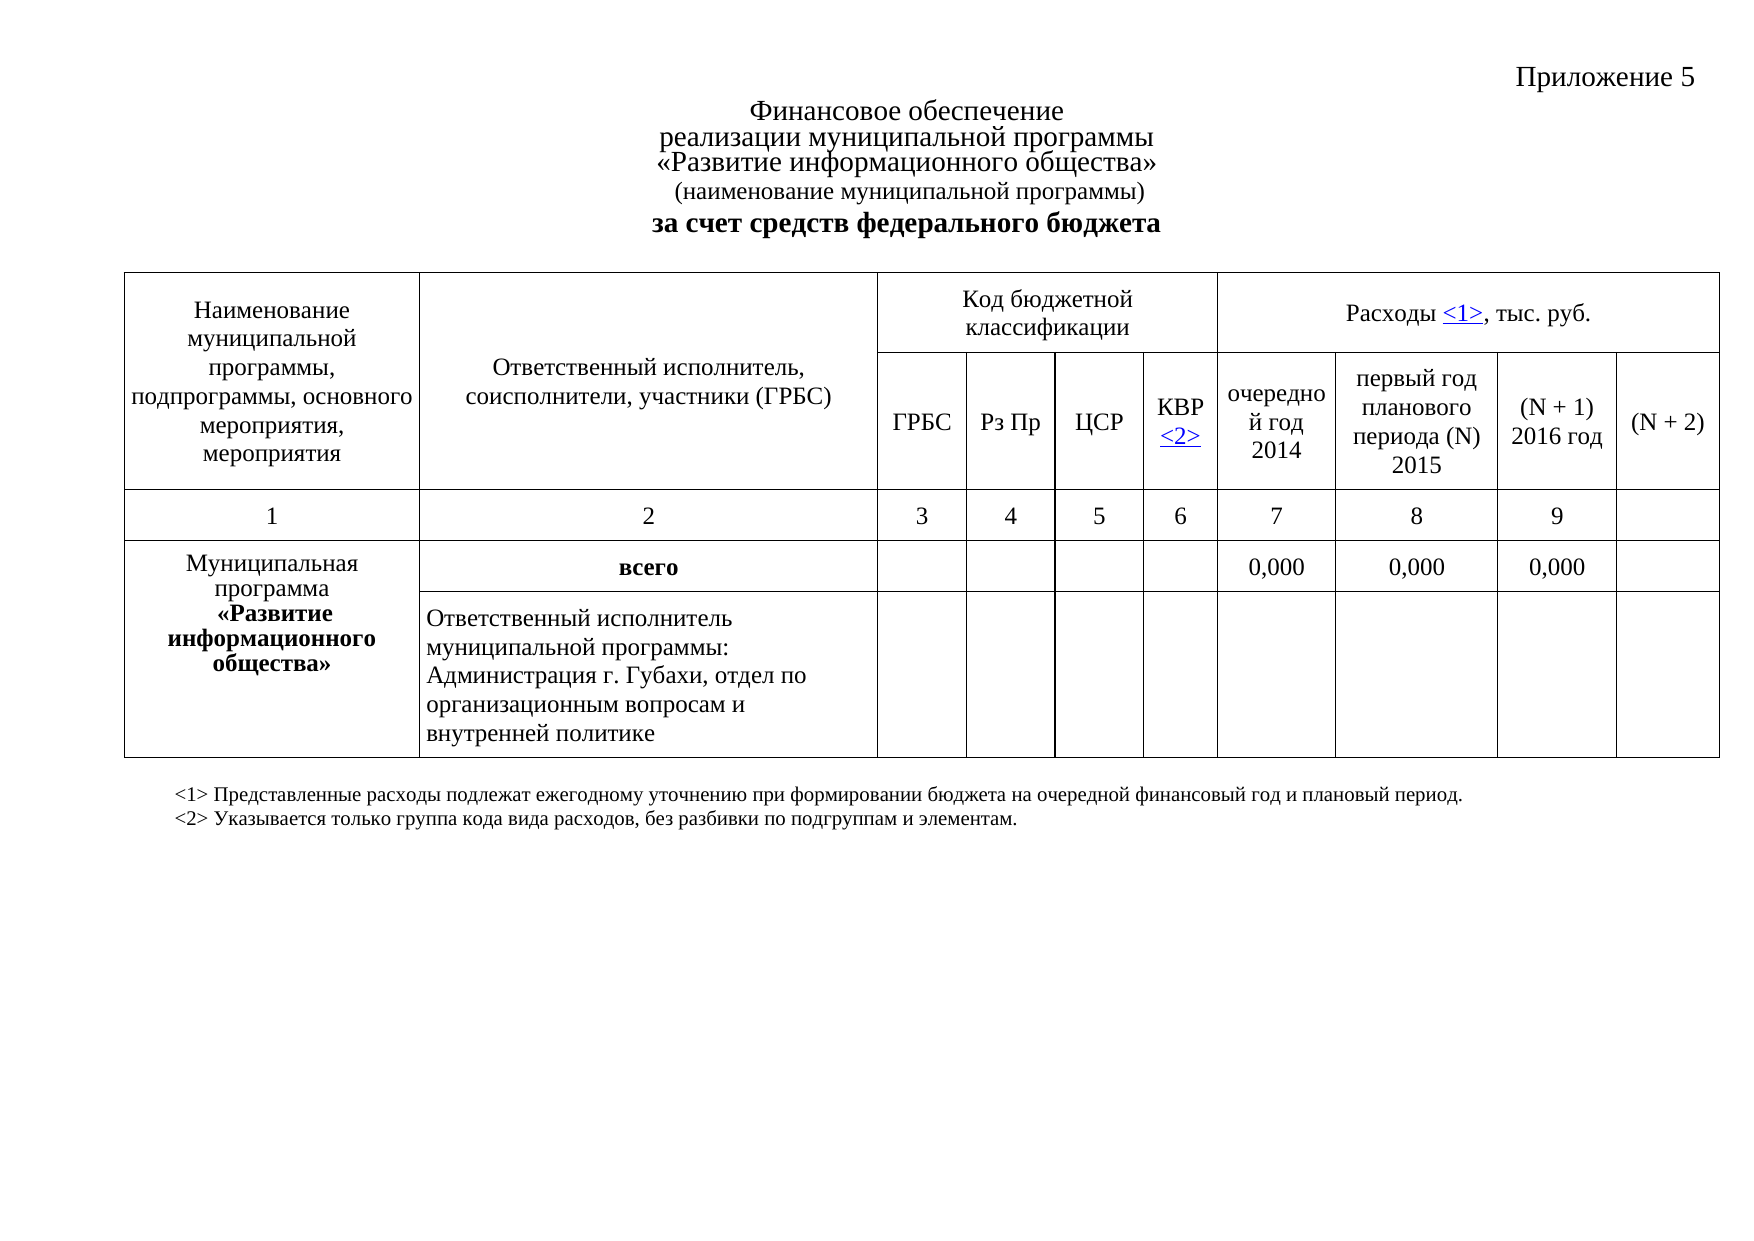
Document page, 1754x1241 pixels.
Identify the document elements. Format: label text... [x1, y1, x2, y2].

text <2> Указывается только группа кода вида расходов, без разбивки по подгруппам и элементам. [118, 806, 1695, 830]
table_cell очередной год 2014 [1218, 353, 1335, 489]
table_cell [1498, 592, 1616, 757]
table_cell первый год планового периода (N) 2015 [1336, 353, 1497, 489]
text «Развитие информационного общества» [118, 151, 828, 176]
table_header Ответственный исполнитель, соисполнители, участники (ГРБС) [420, 273, 877, 489]
text <1> Представленные расходы подлежат ежегодному уточнению при формировании бюджета на очередной финансовый год и плановый период. [118, 782, 1695, 806]
table_cell [878, 541, 966, 591]
text Финансовое обеспечение [118, 93, 1695, 126]
table_cell всего [420, 541, 877, 591]
table_cell Муниципальная программа «Развитие информационного общества» [125, 541, 419, 757]
text за счет средств федерального бюджета [118, 205, 1695, 238]
table_cell 4 [967, 490, 1054, 540]
table_cell (N + 2) [1617, 353, 1719, 489]
table_cell 8 [1336, 490, 1497, 540]
table_cell [967, 541, 1054, 591]
table_cell [1056, 541, 1143, 591]
table_cell [878, 592, 966, 757]
table_cell 1 [125, 490, 419, 540]
table_cell [1617, 490, 1719, 540]
table_cell Рз Пр [967, 353, 1054, 489]
table_cell 2 [420, 490, 877, 540]
table_cell 0,000 [1336, 541, 1497, 591]
table_cell [1336, 592, 1497, 757]
table_cell [1144, 592, 1217, 757]
table_cell 3 [878, 490, 966, 540]
text Приложение 5 [118, 59, 1695, 93]
table_cell Ответственный исполнитель муниципальной программы: Администрация г. Губахи, отдел по организационным вопросам и внутренней политике [420, 592, 877, 757]
table_cell ЦСР [1056, 353, 1143, 489]
table_cell [1617, 592, 1719, 757]
table_cell [967, 592, 1054, 757]
table_cell 5 [1056, 490, 1143, 540]
table_cell [1056, 592, 1143, 757]
table_header Наименование муниципальной программы, подпрограммы, основного мероприятия, мероприятия [125, 273, 419, 489]
table_cell ГРБС [878, 353, 966, 489]
table_cell 7 [1218, 490, 1335, 540]
table_header Код бюджетной классификации [878, 273, 1217, 352]
table_cell 0,000 [1498, 541, 1616, 591]
table_cell [1617, 541, 1719, 591]
table_cell 9 [1498, 490, 1616, 540]
table_cell КВР <2> [1144, 353, 1217, 489]
table_header Расходы <1>, тыс. руб. [1218, 273, 1719, 352]
text «Развитие информационного общества» [831, 151, 1695, 176]
text реализации муниципальной программы [118, 126, 1695, 151]
table_cell (N + 1) 2016 год [1498, 353, 1616, 489]
table_cell 0,000 [1218, 541, 1335, 591]
table_cell [1218, 592, 1335, 757]
table_cell [1144, 541, 1217, 591]
table_cell 6 [1144, 490, 1217, 540]
text (наименование муниципальной программы) [118, 176, 1695, 205]
